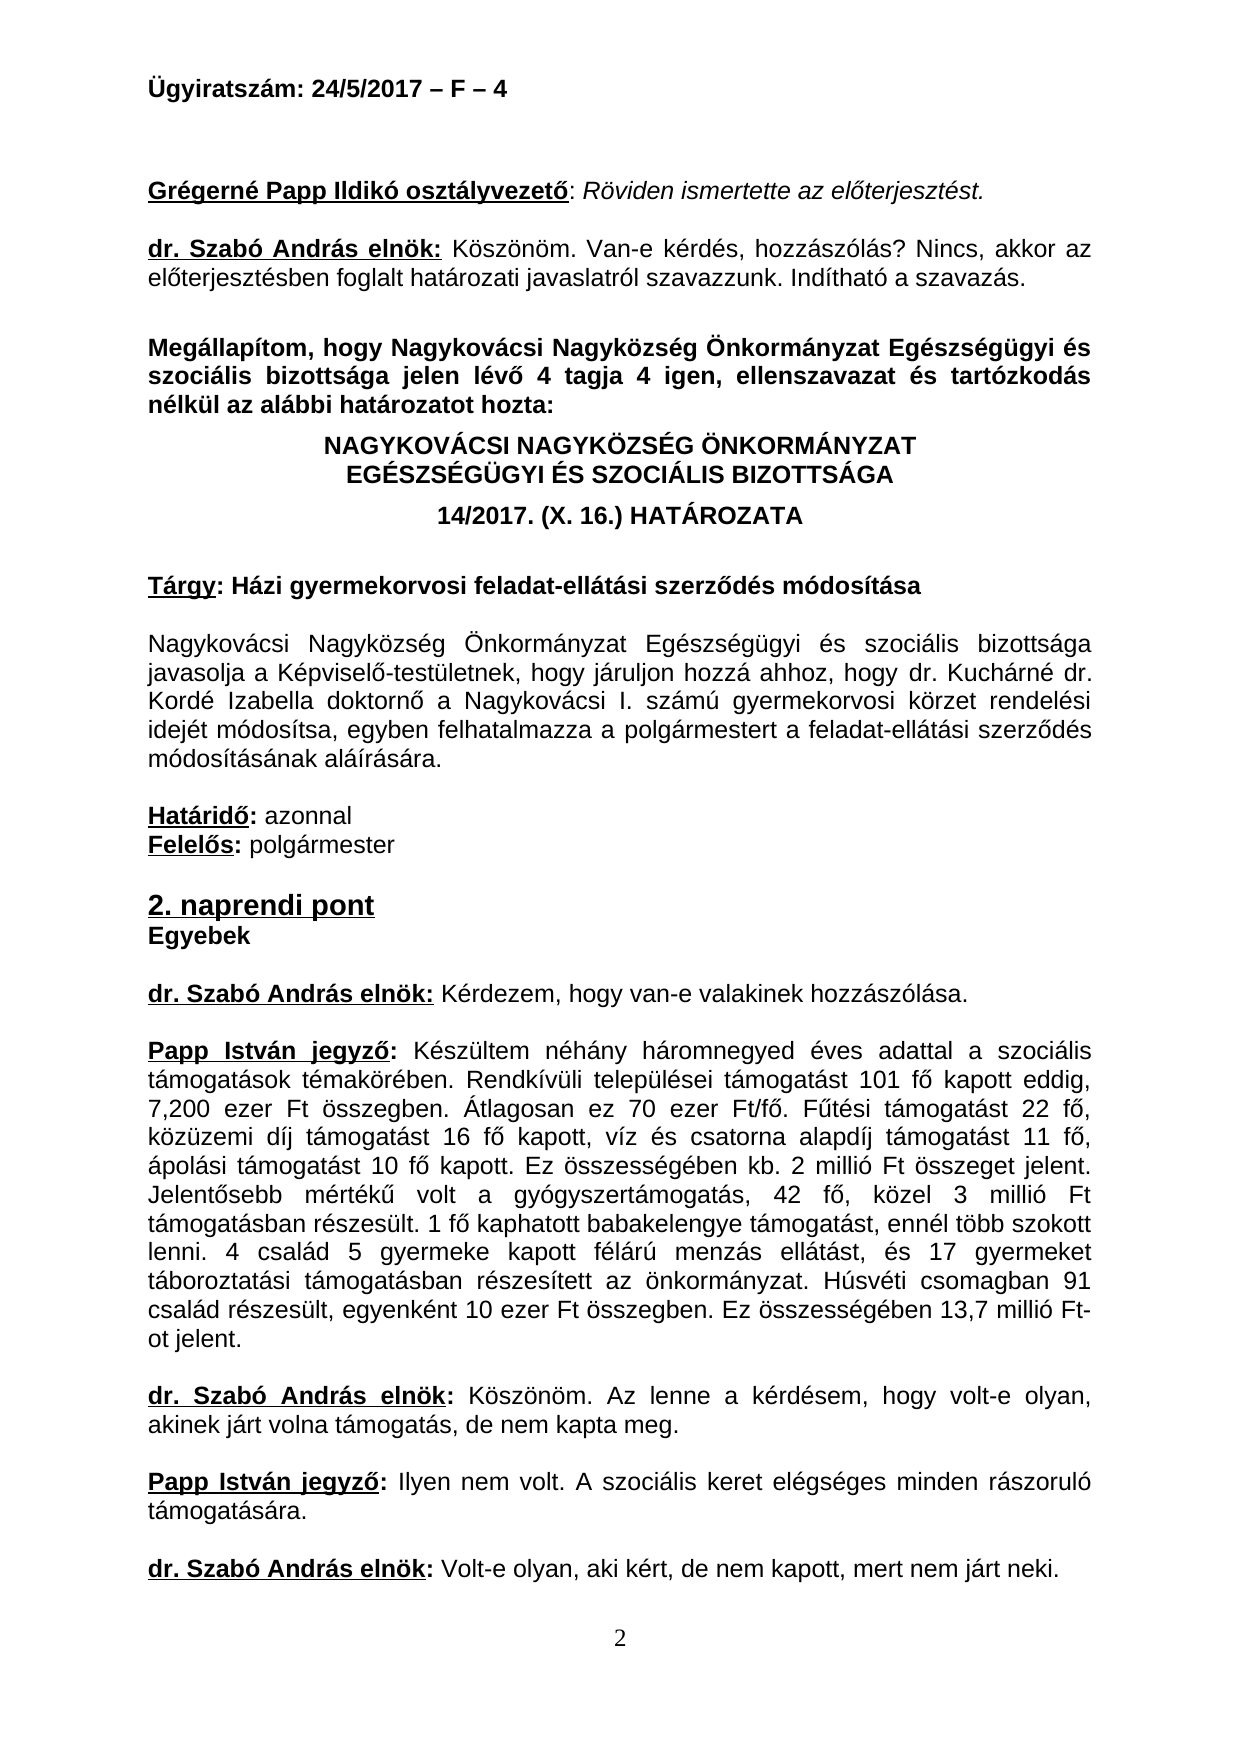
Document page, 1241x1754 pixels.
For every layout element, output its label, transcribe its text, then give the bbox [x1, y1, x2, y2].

text Egyebek [148, 921, 1093, 950]
text dr. Szabó András elnök: Köszönöm. Van-e kérdés, hozzászólás? Nincs, akkor az előterjesztésben foglalt határozati javaslatról szavazzunk. Indítható a szavazás. [148, 234, 1093, 291]
text Felelős: polgármester [148, 830, 1093, 859]
text Nagykovácsi Nagyközség Önkormányzat Egészségügyi és szociális bizottsága javasolja a Képviselő-testületnek, hogy járuljon hozzá ahhoz, hogy dr. Kuchárné dr. Kordé Izabella doktornő a Nagykovácsi I. számú gyermekorvosi körzet rendelési idejét módosítsa, egyben felhatalmazza a polgármestert a feladat-ellátási szerződés módosításának aláírására. [148, 629, 1093, 773]
text dr. Szabó András elnök: Köszönöm. Az lenne a kérdésem, hogy volt-e olyan, akinek járt volna támogatás, de nem kapta meg. [148, 1381, 1093, 1439]
text Papp István jegyző: Készültem néhány háromnegyed éves adattal a szociális támogatások témakörében. Rendkívüli települései támogatást 101 fő kapott eddig, 7,200 ezer Ft összegben. Átlagosan ez 70 ezer Ft/fő. Fűtési támogatást 22 fő, közüzemi díj támogatást 16 fő kapott, víz és csatorna alapdíj támogatást 11 fő, ápolási támogatást 10 fő kapott. Ez összességében kb. 2 millió Ft összeget jelent. Jelentősebb mértékű volt a gyógyszertámogatás, 42 fő, közel 3 millió Ft támogatásban részesült. 1 fő kaphatott babakelengye támogatást, ennél több szokott lenni. 4 család 5 gyermeke kapott félárú menzás ellátást, és 17 gyermeket táboroztatási támogatásban részesített az önkormányzat. Húsvéti csomagban 91 család részesült, egyenként 10 ezer Ft összegben. Ez összességében 13,7 millió Ft-ot jelent. [148, 1036, 1093, 1352]
text 2. naprendi pont [148, 888, 1093, 921]
text NAGYKOVÁCSI NAGYKÖZSÉG ÖNKORMÁNYZAT [148, 431, 1093, 460]
text Megállapítom, hogy Nagykovácsi Nagyközség Önkormányzat Egészségügyi és szociális bizottsága jelen lévő 4 tagja 4 igen, ellenszavazat és tartózkodás nélkül az alábbi határozatot hozta: [148, 333, 1093, 419]
text EGÉSZSÉGÜGYI ÉS SZOCIÁLIS BIZOTTSÁGA [148, 460, 1093, 489]
text dr. Szabó András elnök: Volt-e olyan, aki kért, de nem kapott, mert nem járt neki. [148, 1554, 1093, 1582]
text Papp István jegyző: Ilyen nem volt. A szociális keret elégséges minden rászoruló támogatására. [148, 1467, 1093, 1525]
text Határidő: azonnal [148, 801, 1093, 830]
text dr. Szabó András elnök: Kérdezem, hogy van-e valakinek hozzászólása. [148, 979, 1093, 1007]
text Tárgy: Házi gyermekorvosi feladat-ellátási szerződés módosítása [148, 571, 1093, 600]
text Grégerné Papp Ildikó osztályvezető: Röviden ismertette az előterjesztést. [148, 176, 1093, 205]
text 14/2017. (X. 16.) HATÁROZATA [148, 501, 1093, 530]
